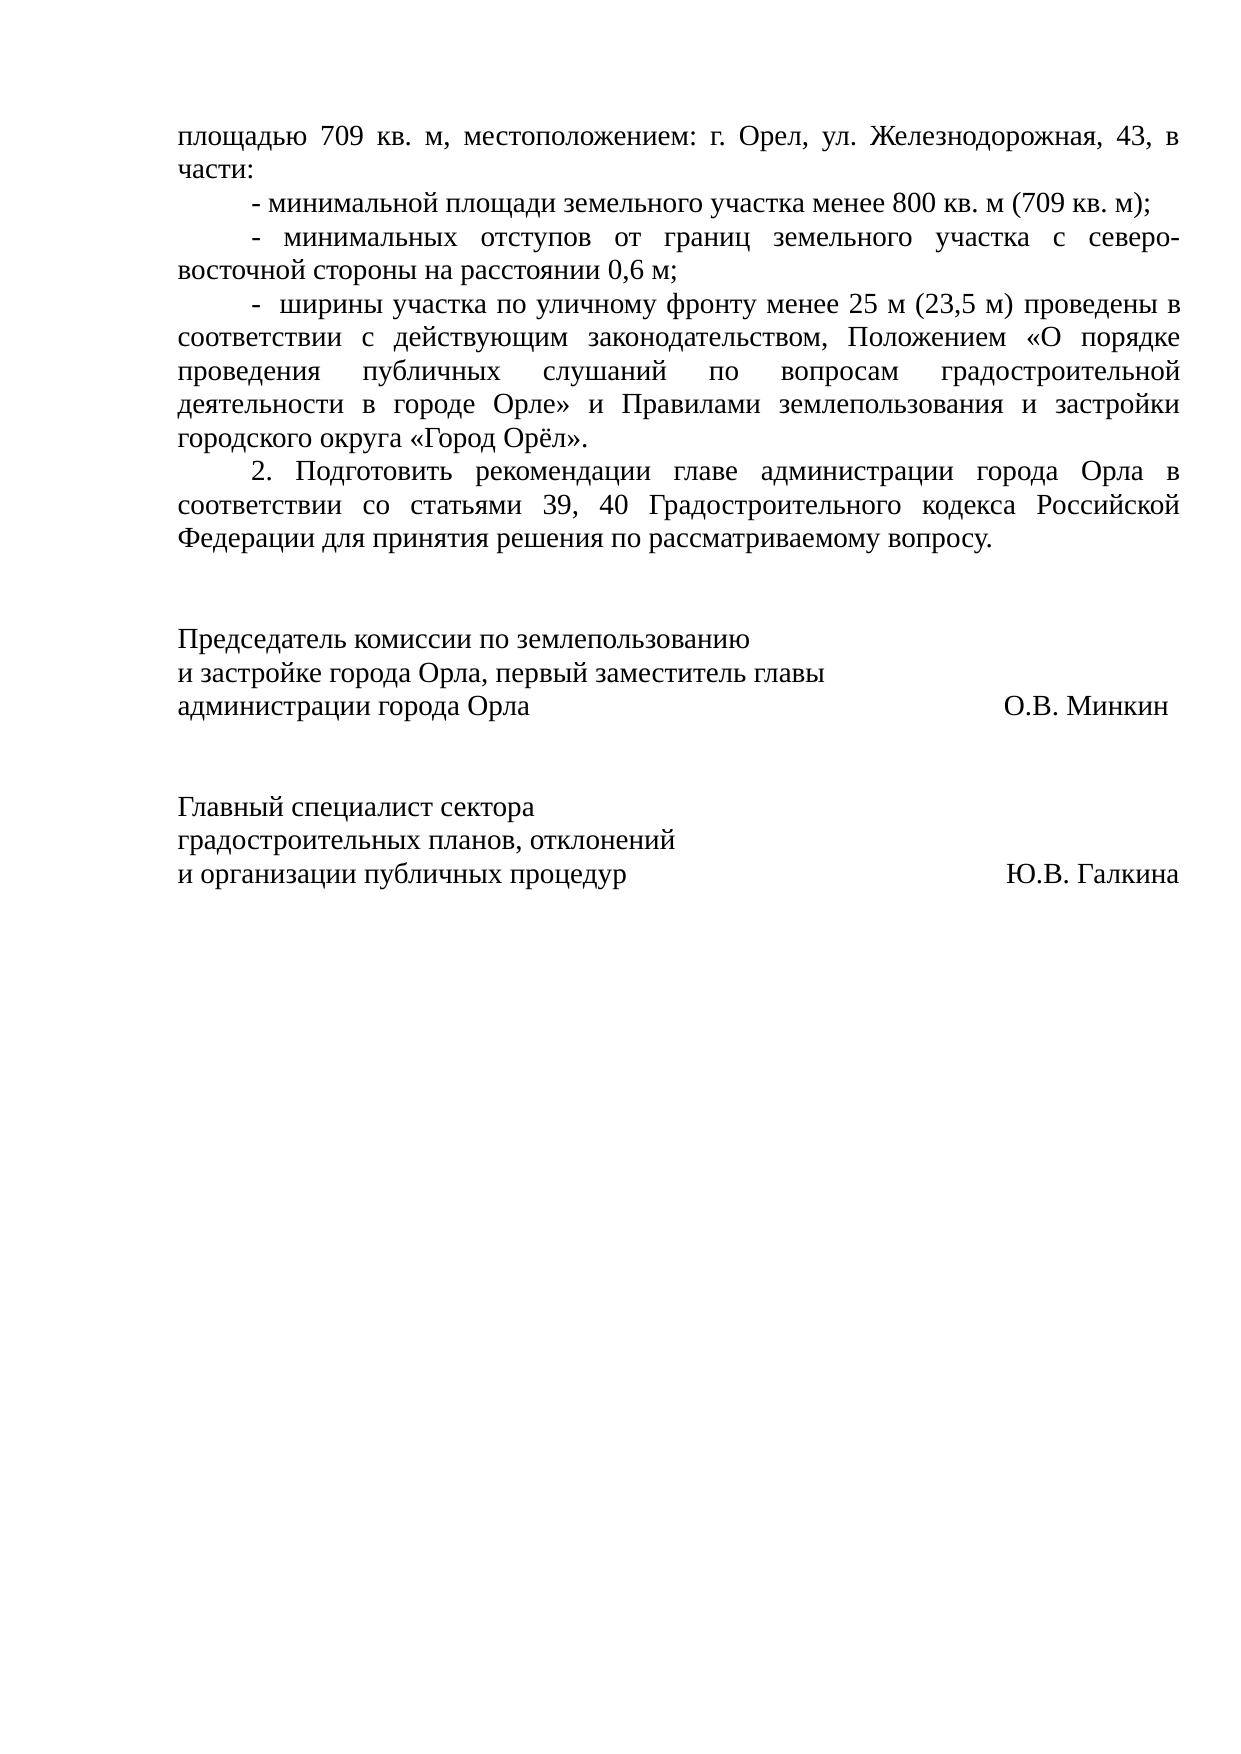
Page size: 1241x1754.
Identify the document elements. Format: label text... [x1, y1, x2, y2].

text и застройке города Орла, первый заместитель главы [177, 655, 1181, 688]
text Главный специалист сектора [177, 789, 1181, 822]
text администрации города Орла О.В. Минкин [177, 688, 1181, 722]
text - ширины участка по уличному фронту менее 25 м (23,5 м) проведены в соответствии с действующим законодательством, Положением «О порядке проведения публичных слушаний по вопросам градостроительной деятельности в городе Орле» и Правилами землепользования и застройки городского округа «Город Орёл». [177, 286, 1181, 453]
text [177, 118, 1181, 185]
text и организации публичных процедур Ю.В. Галкина [177, 856, 1181, 889]
text градостроительных планов, отклонений [177, 822, 1181, 856]
text - минимальных отступов от границ земельного участка с северо-восточной стороны на расстоянии 0,6 м; [177, 219, 1181, 286]
text - минимальной площади земельного участка менее 800 кв. м (709 кв. м); [177, 185, 1181, 219]
text 2. Подготовить рекомендации главе администрации города Орла в соответствии со статьями 39, 40 Градостроительного кодекса Российской Федерации для принятия решения по рассматриваемому вопросу. [177, 453, 1181, 554]
text Председатель комиссии по землепользованию [177, 621, 1181, 655]
